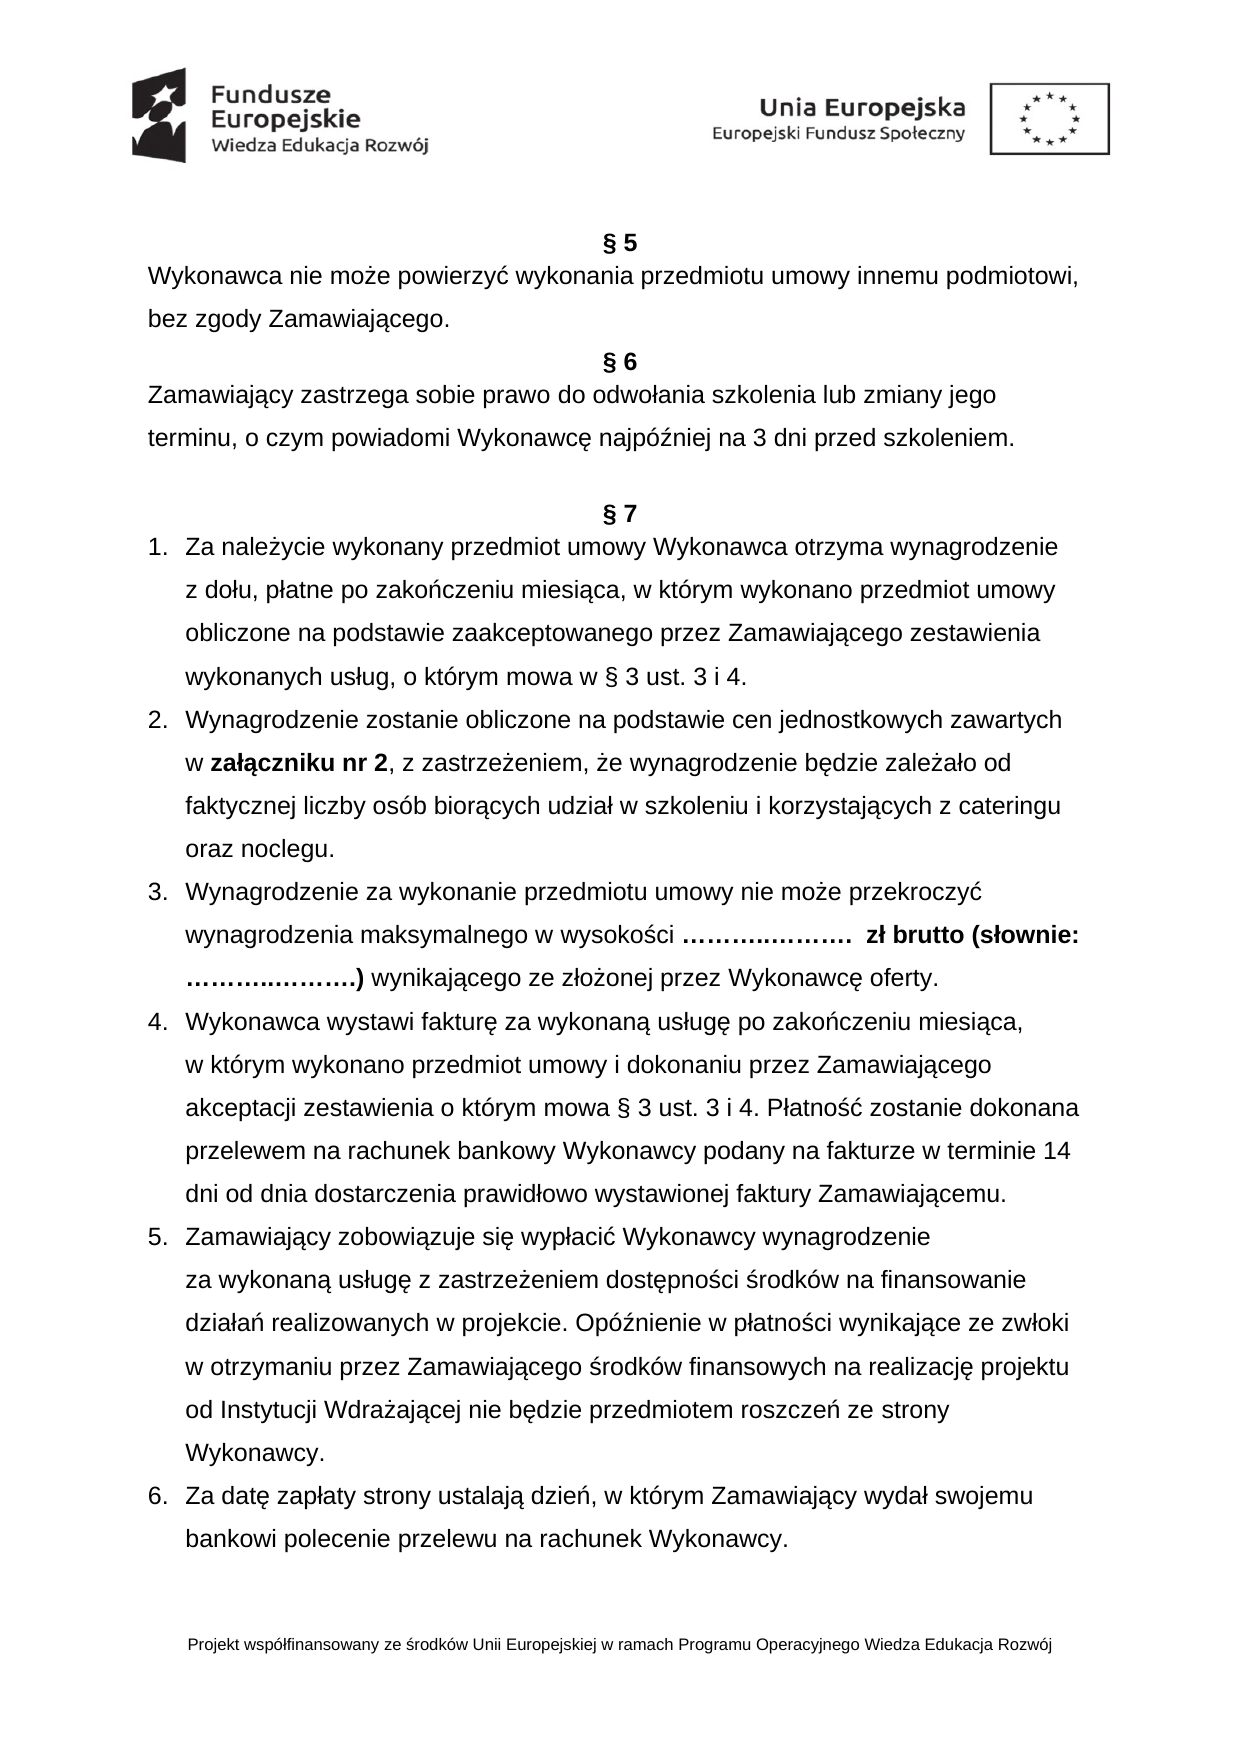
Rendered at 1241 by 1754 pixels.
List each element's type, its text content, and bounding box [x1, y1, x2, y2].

list Wynagrodzenie za wykonanie przedmiotu umowy nie może przekroczyć wynagrodzenia maksymalnego w wysokości ………..………. zł brutto (słownie: ………..……….) wynikającego ze złożonej przez Wykonawcę oferty. [148, 877, 1093, 992]
list Wynagrodzenie zostanie obliczone na podstawie cen jednostkowych zawartych w załączniku nr 2, z zastrzeżeniem, że wynagrodzenie będzie zależało od faktycznej liczby osób biorących udział w szkoleniu i korzystających z cateringu oraz noclegu. [148, 705, 1093, 863]
list Za datę zapłaty strony ustalają dzień, w którym Zamawiający wydał swojemu bankowi polecenie przelewu na rachunek Wykonawcy. [148, 1481, 1093, 1553]
picture [105, 43, 1142, 185]
text Wykonawca nie może powierzyć wykonania przedmiotu umowy innemu podmiotowi, bez zgody Zamawiającego. [148, 261, 1093, 332]
list Za należycie wykonany przedmiot umowy Wykonawca otrzyma wynagrodzenie z dołu, płatne po zakończeniu miesiąca, w którym wykonano przedmiot umowy obliczone na podstawie zaakceptowanego przez Zamawiającego zestawienia wykonanych usług, o którym mowa w § 3 ust. 3 i 4. [148, 532, 1093, 690]
text § 7 [148, 499, 1093, 528]
list Zamawiający zobowiązuje się wypłacić Wykonawcy wynagrodzenie za wykonaną usługę z zastrzeżeniem dostępności środków na finansowanie działań realizowanych w projekcie. Opóźnienie w płatności wynikające ze zwłoki w otrzymaniu przez Zamawiającego środków finansowych na realizację projektu od Instytucji Wdrażającej nie będzie przedmiotem roszczeń ze strony Wykonawcy. [148, 1222, 1093, 1467]
list Wykonawca wystawi fakturę za wykonaną usługę po zakończeniu miesiąca, w którym wykonano przedmiot umowy i dokonaniu przez Zamawiającego akceptacji zestawienia o którym mowa § 3 ust. 3 i 4. Płatność zostanie dokonana przelewem na rachunek bankowy Wykonawcy podany na fakturze w terminie 14 dni od dnia dostarczenia prawidłowo wystawionej faktury Zamawiającemu. [148, 1007, 1093, 1208]
text § 5 [148, 228, 1093, 256]
text § 6 [148, 347, 1093, 376]
list Zamawiający zastrzega sobie prawo do odwołania szkolenia lub zmiany jego terminu, o czym powiadomi Wykonawcę najpóźniej na 3 dni przed szkoleniem. [148, 380, 1093, 452]
